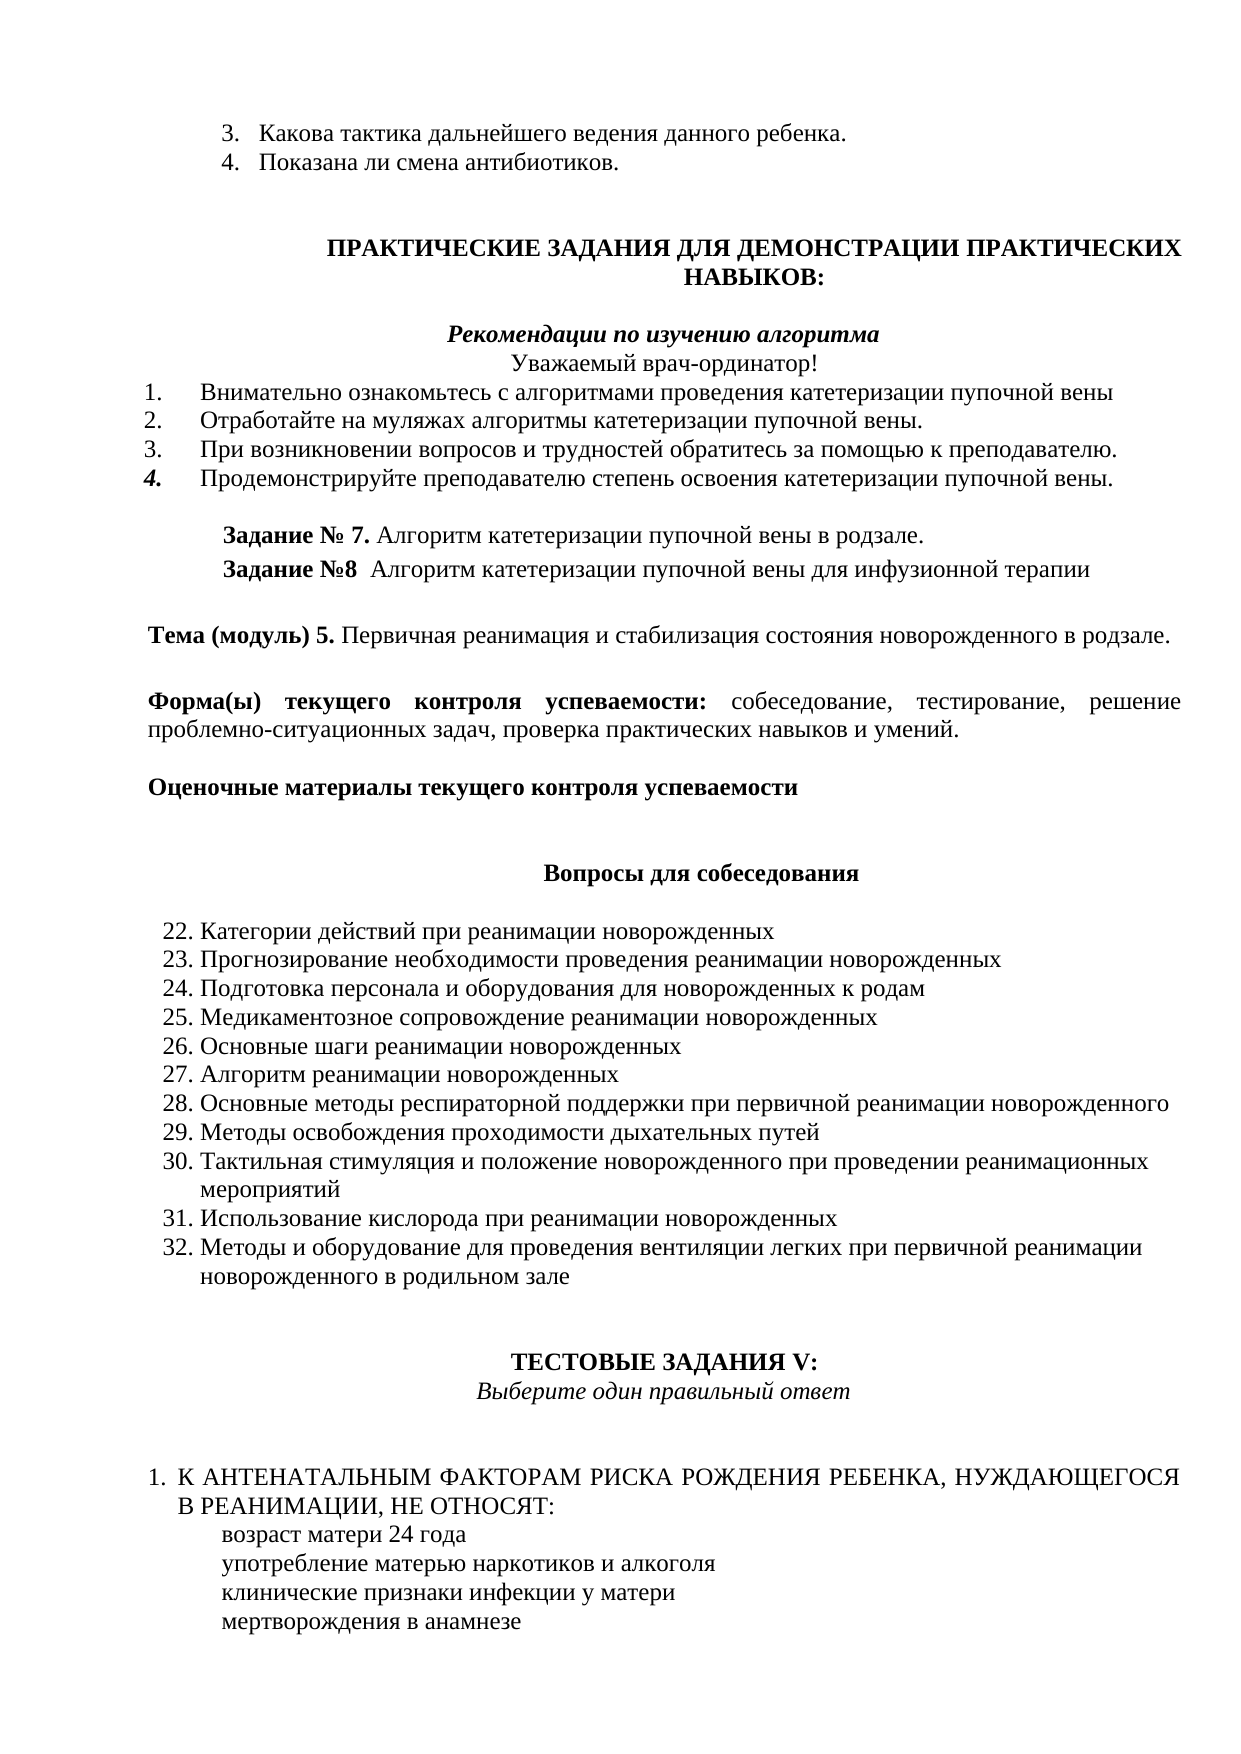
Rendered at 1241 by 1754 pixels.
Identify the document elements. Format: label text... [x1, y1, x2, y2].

list Методы и оборудование для проведения вентиляции легких при первичной реанимации новорожденного в родильном зале [162, 1232, 1181, 1289]
list Медикаментозное сопровождение реанимации новорожденных [162, 1002, 1181, 1031]
list Внимательно ознакомьтесь с алгоритмами проведения катетеризации пупочной вены [162, 377, 1181, 406]
text Оценочные материалы текущего контроля успеваемости [148, 772, 1181, 801]
list Основные методы респираторной поддержки при первичной реанимации новорожденного [162, 1088, 1181, 1117]
text Рекомендации по изучению алгоритма [148, 319, 1181, 348]
list Подготовка персонала и оборудования для новорожденных к родам [162, 973, 1181, 1002]
list При возникновении вопросов и трудностей обратитесь за помощью к преподавателю. [162, 434, 1181, 463]
list Отработайте на муляжах алгоритмы катетеризации пупочной вены. [162, 406, 1181, 434]
list Использование кислорода при реанимации новорожденных [162, 1203, 1181, 1232]
text Практические ЗАДАНИЯ ДЛЯ Демонстрации ПРАКТИЧЕСКИХ НАВЫКОВ: [298, 233, 1211, 291]
list Прогнозирование необходимости проведения реанимации новорожденных [162, 944, 1181, 973]
list Категории действий при реанимации новорожденных [162, 916, 1181, 944]
list Продемонстрируйте преподавателю степень освоения катетеризации пупочной вены. [162, 463, 1211, 492]
text Выберите один правильный ответ [148, 1376, 1181, 1404]
text возраст матери 24 года [221, 1519, 1181, 1548]
text Тема (модуль) 5. Первичная реанимация и стабилизация состояния новорожденного в родзале. [148, 620, 1181, 648]
list Показана ли смена антибиотиков. [221, 147, 1183, 176]
list Методы освобождения проходимости дыхательных путей [162, 1117, 1181, 1146]
text мертворождения в анамнезе [221, 1606, 1181, 1634]
text Вопросы для собеседования [148, 858, 1181, 887]
text ТЕСТОВЫЕ ЗАДАНИЯ V: [148, 1347, 1181, 1376]
text употребление матерью наркотиков и алкоголя [221, 1548, 1181, 1577]
list Какова тактика дальнейшего ведения данного ребенка. [221, 118, 1183, 147]
list Тактильная стимуляция и положение новорожденного при проведении реанимационных мероприятий [162, 1146, 1181, 1203]
text клинические признаки инфекции у матери [221, 1577, 1181, 1606]
list Алгоритм реанимации новорожденных [162, 1059, 1181, 1088]
list К АНТЕНАТАЛЬНЫМ ФАКТОРАМ РИСКА РОЖДЕНИЯ РЕБЕНКА, НУЖДАЮЩЕГОСЯ В РЕАНИМАЦИИ, НЕ ОТНОСЯТ: [148, 1462, 1181, 1519]
text Уважаемый врач-ординатор! [148, 348, 1181, 377]
text Задание №8 Алгоритм катетеризации пупочной вены для инфузионной терапии [223, 554, 1181, 582]
list Основные шаги реанимации новорожденных [162, 1031, 1181, 1059]
text Задание № 7. Алгоритм катетеризации пупочной вены в родзале. [223, 521, 1181, 549]
text Форма(ы) текущего контроля успеваемости: собеседование, тестирование, решение проблемно-ситуационных задач, проверка практических навыков и умений. [148, 686, 1181, 743]
